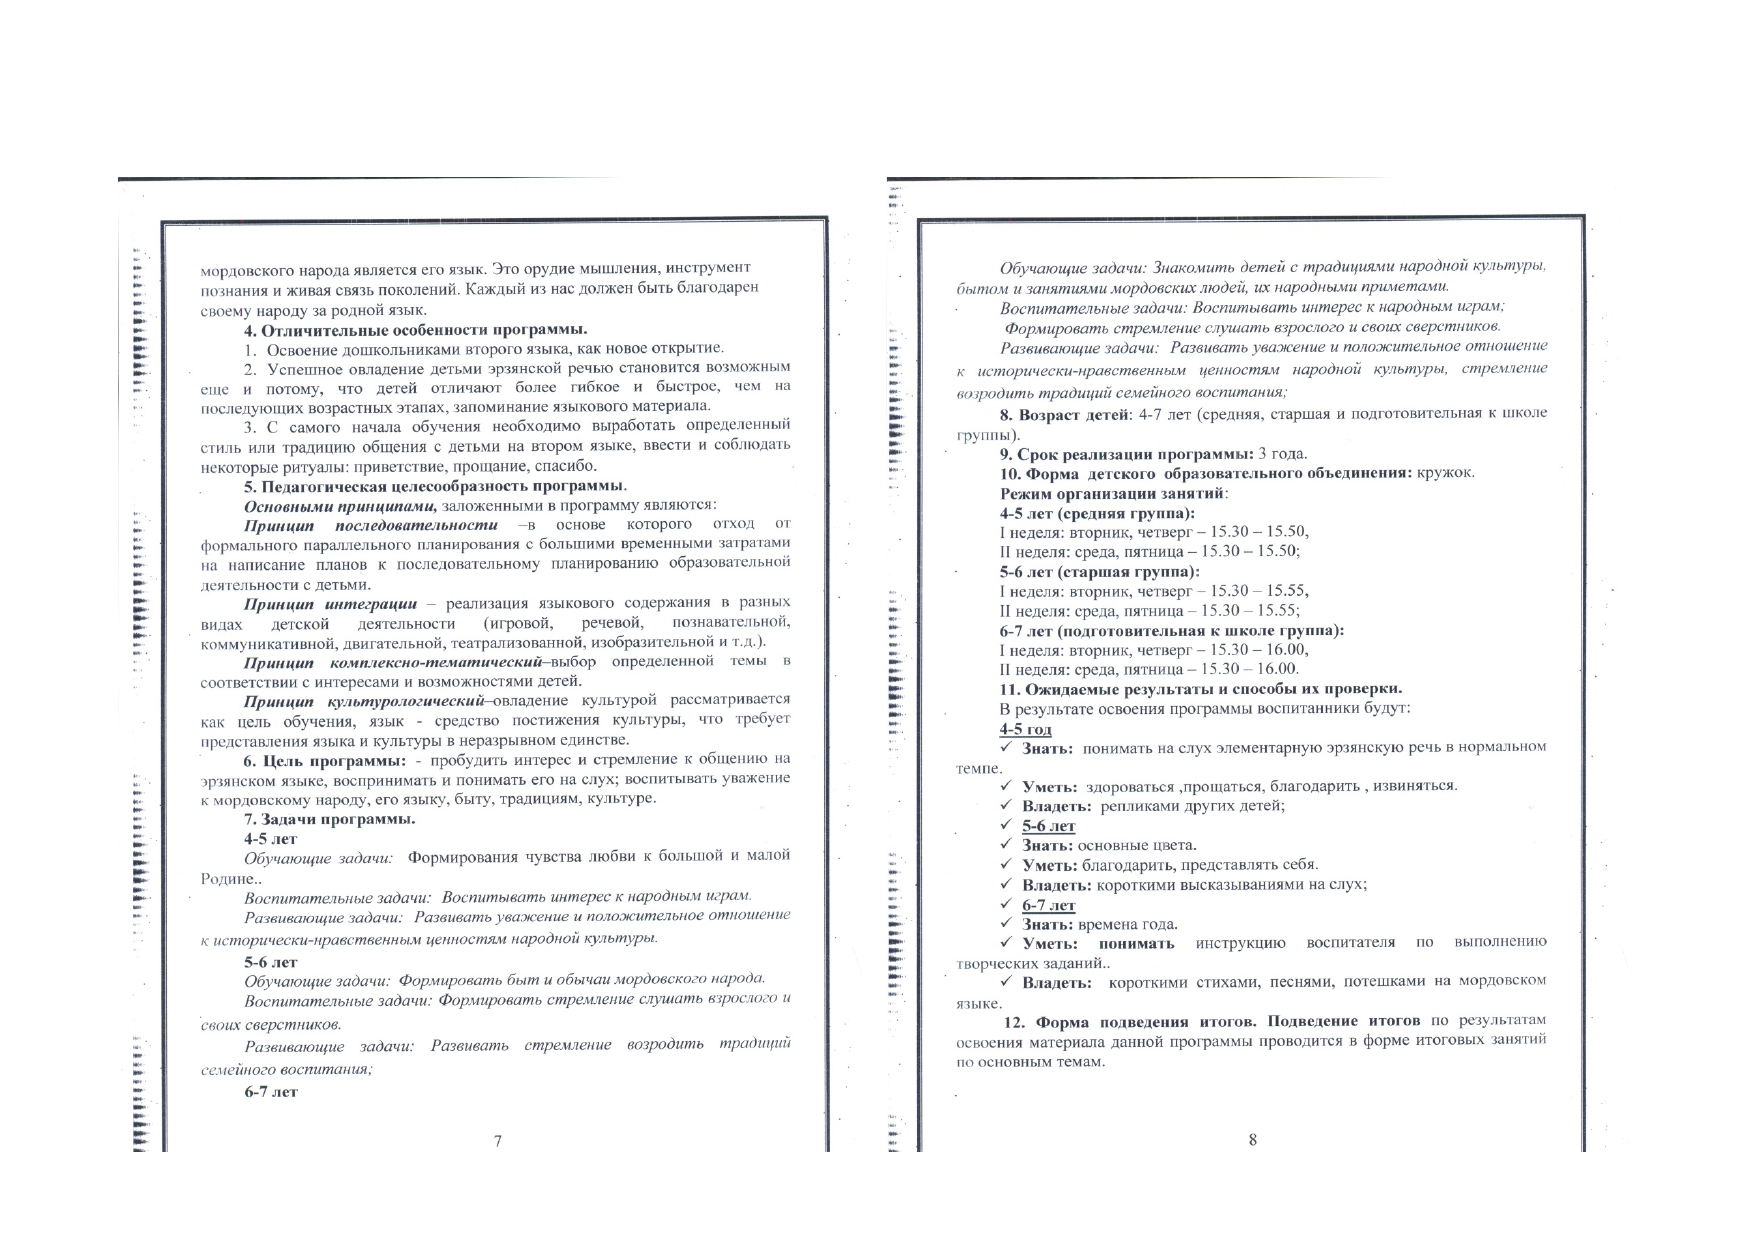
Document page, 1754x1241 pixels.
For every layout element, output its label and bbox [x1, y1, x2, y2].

picture [886, 177, 1631, 1152]
picture [118, 177, 862, 1152]
